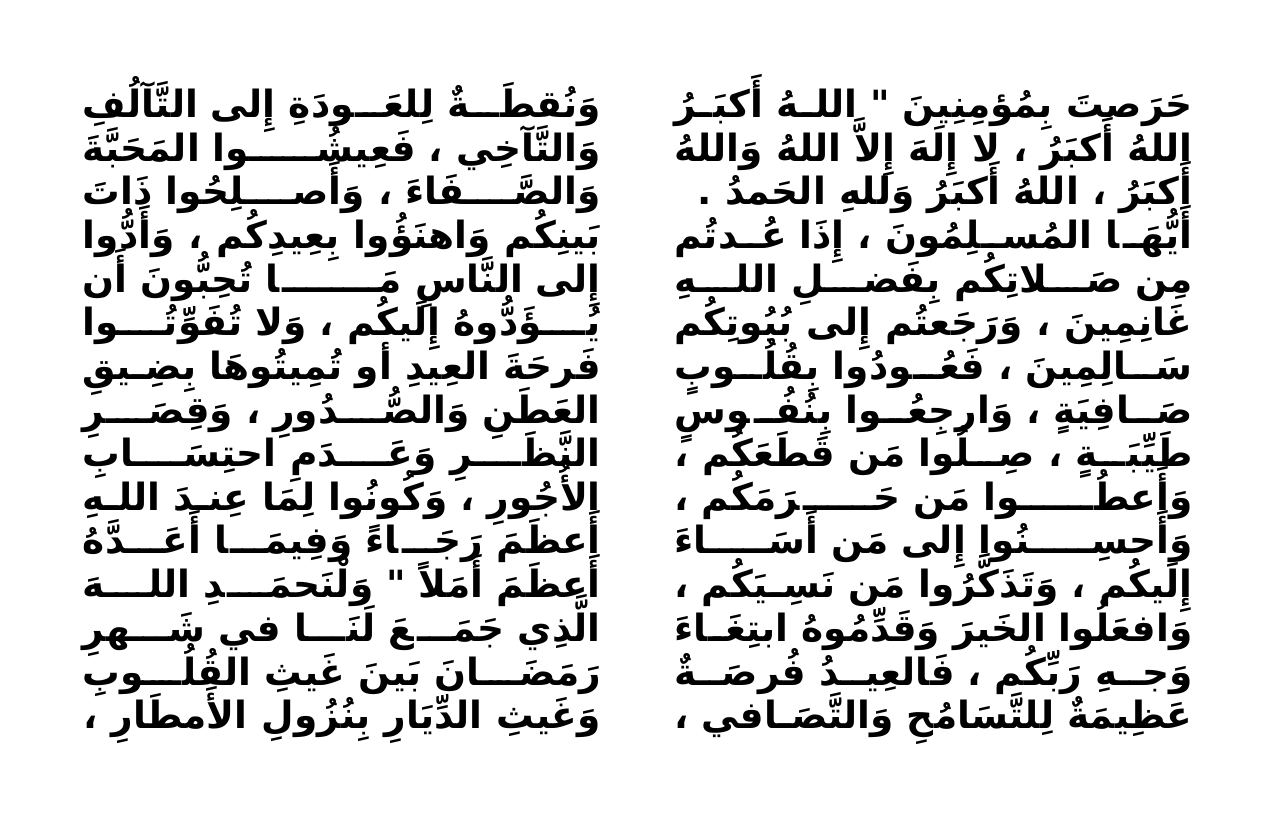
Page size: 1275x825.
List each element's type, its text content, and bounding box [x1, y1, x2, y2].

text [674, 214, 1192, 737]
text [674, 83, 1192, 214]
